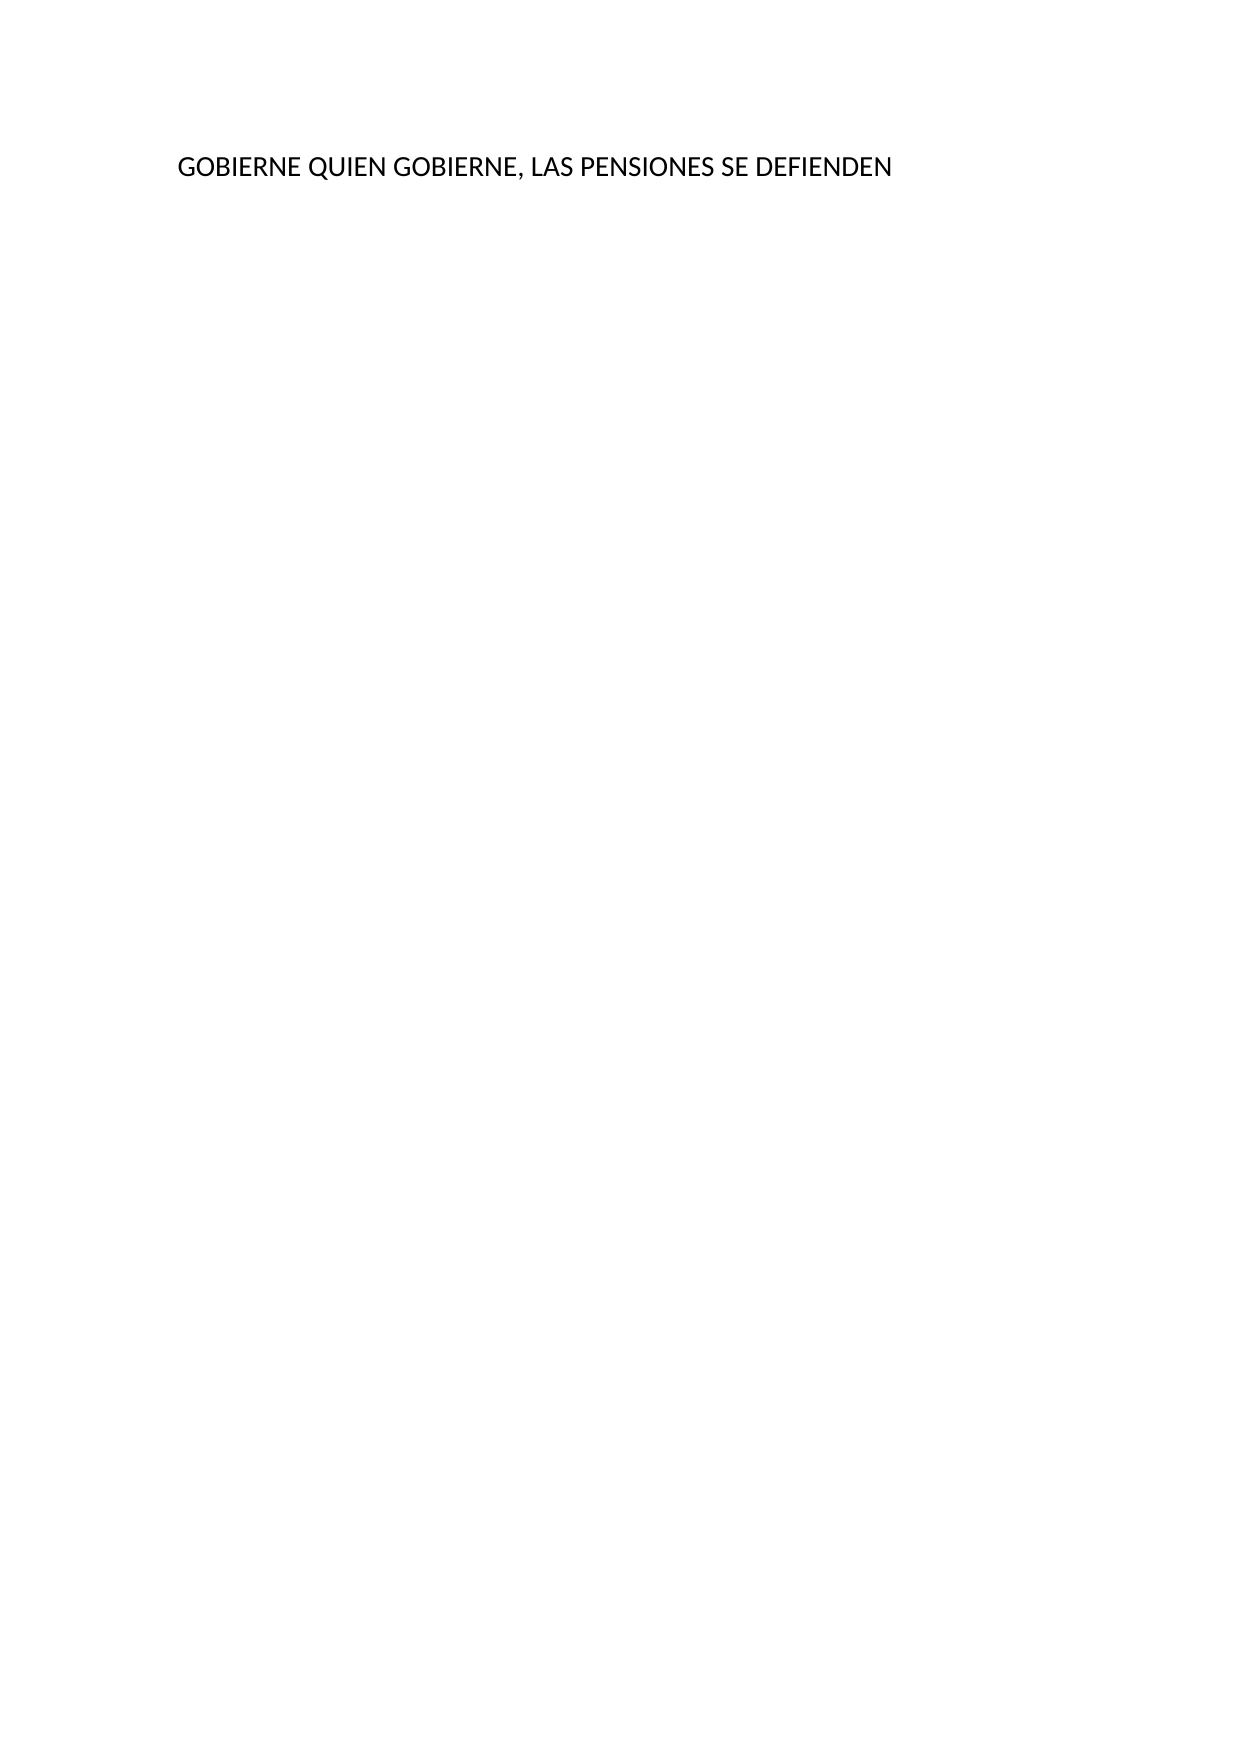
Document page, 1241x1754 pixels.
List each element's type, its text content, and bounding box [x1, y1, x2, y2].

text GOBIERNE QUIEN GOBIERNE, LAS PENSIONES SE DEFIENDEN [177, 148, 1063, 183]
